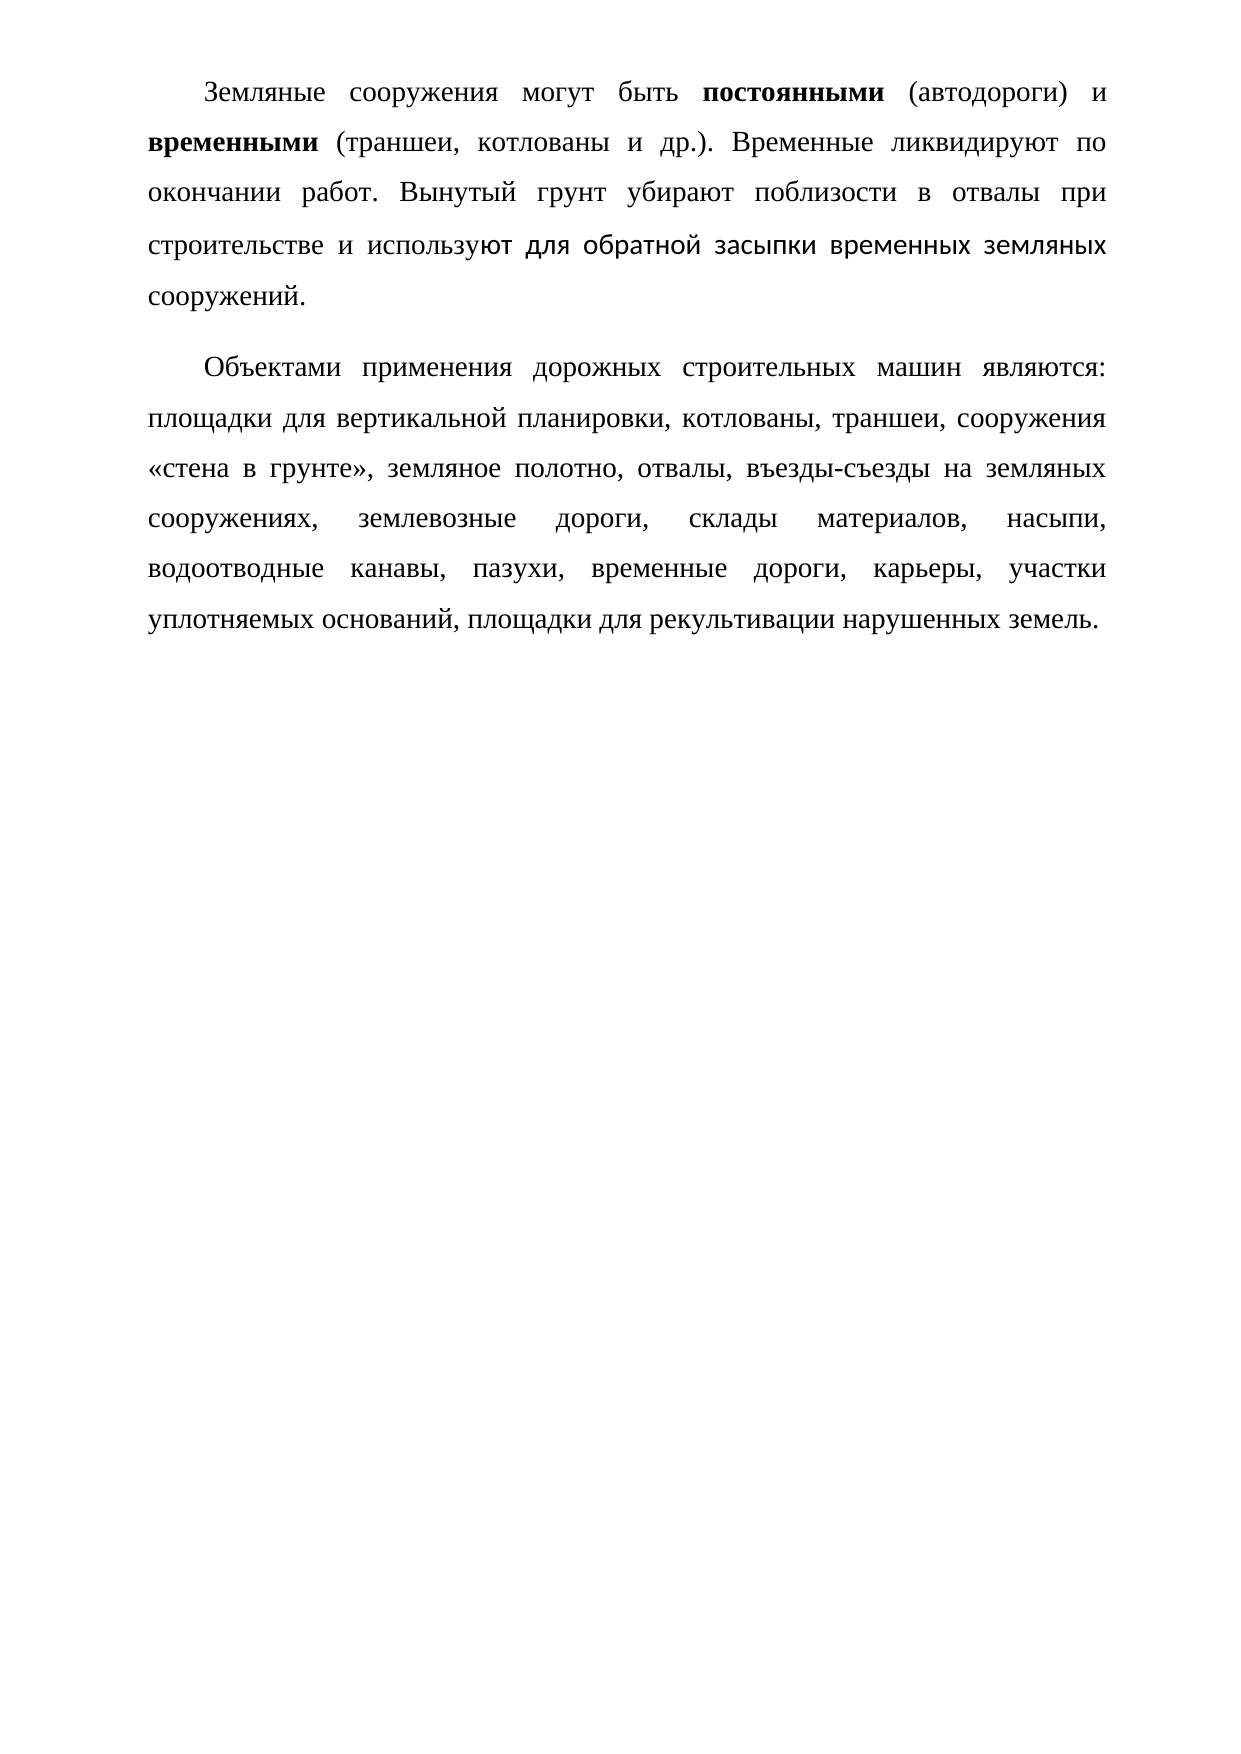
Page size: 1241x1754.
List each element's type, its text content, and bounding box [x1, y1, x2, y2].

text Объектами применения дорожных строительных машин являются: площадки для вертикальной планировки, котлованы, траншеи, сооружения «стена в грунте», земляное полотно, отвалы, въезды-съезды на земляных сооружениях, землевозные дороги, склады материалов, насыпи, водоотводные канавы, пазухи, временные дороги, карьеры, участки уплотняемых оснований, площадки для рекультивации нарушенных земель. [148, 349, 1107, 634]
text Земляные сооружения могут быть постоянными (автодороги) и временными (траншеи, котлованы и др.). Временные ликвидируют по окончании работ. Вынутый грунт убирают поблизости в отвалы при строительстве и используют для обратной засыпки временных земляных сооружений. [148, 74, 1107, 312]
